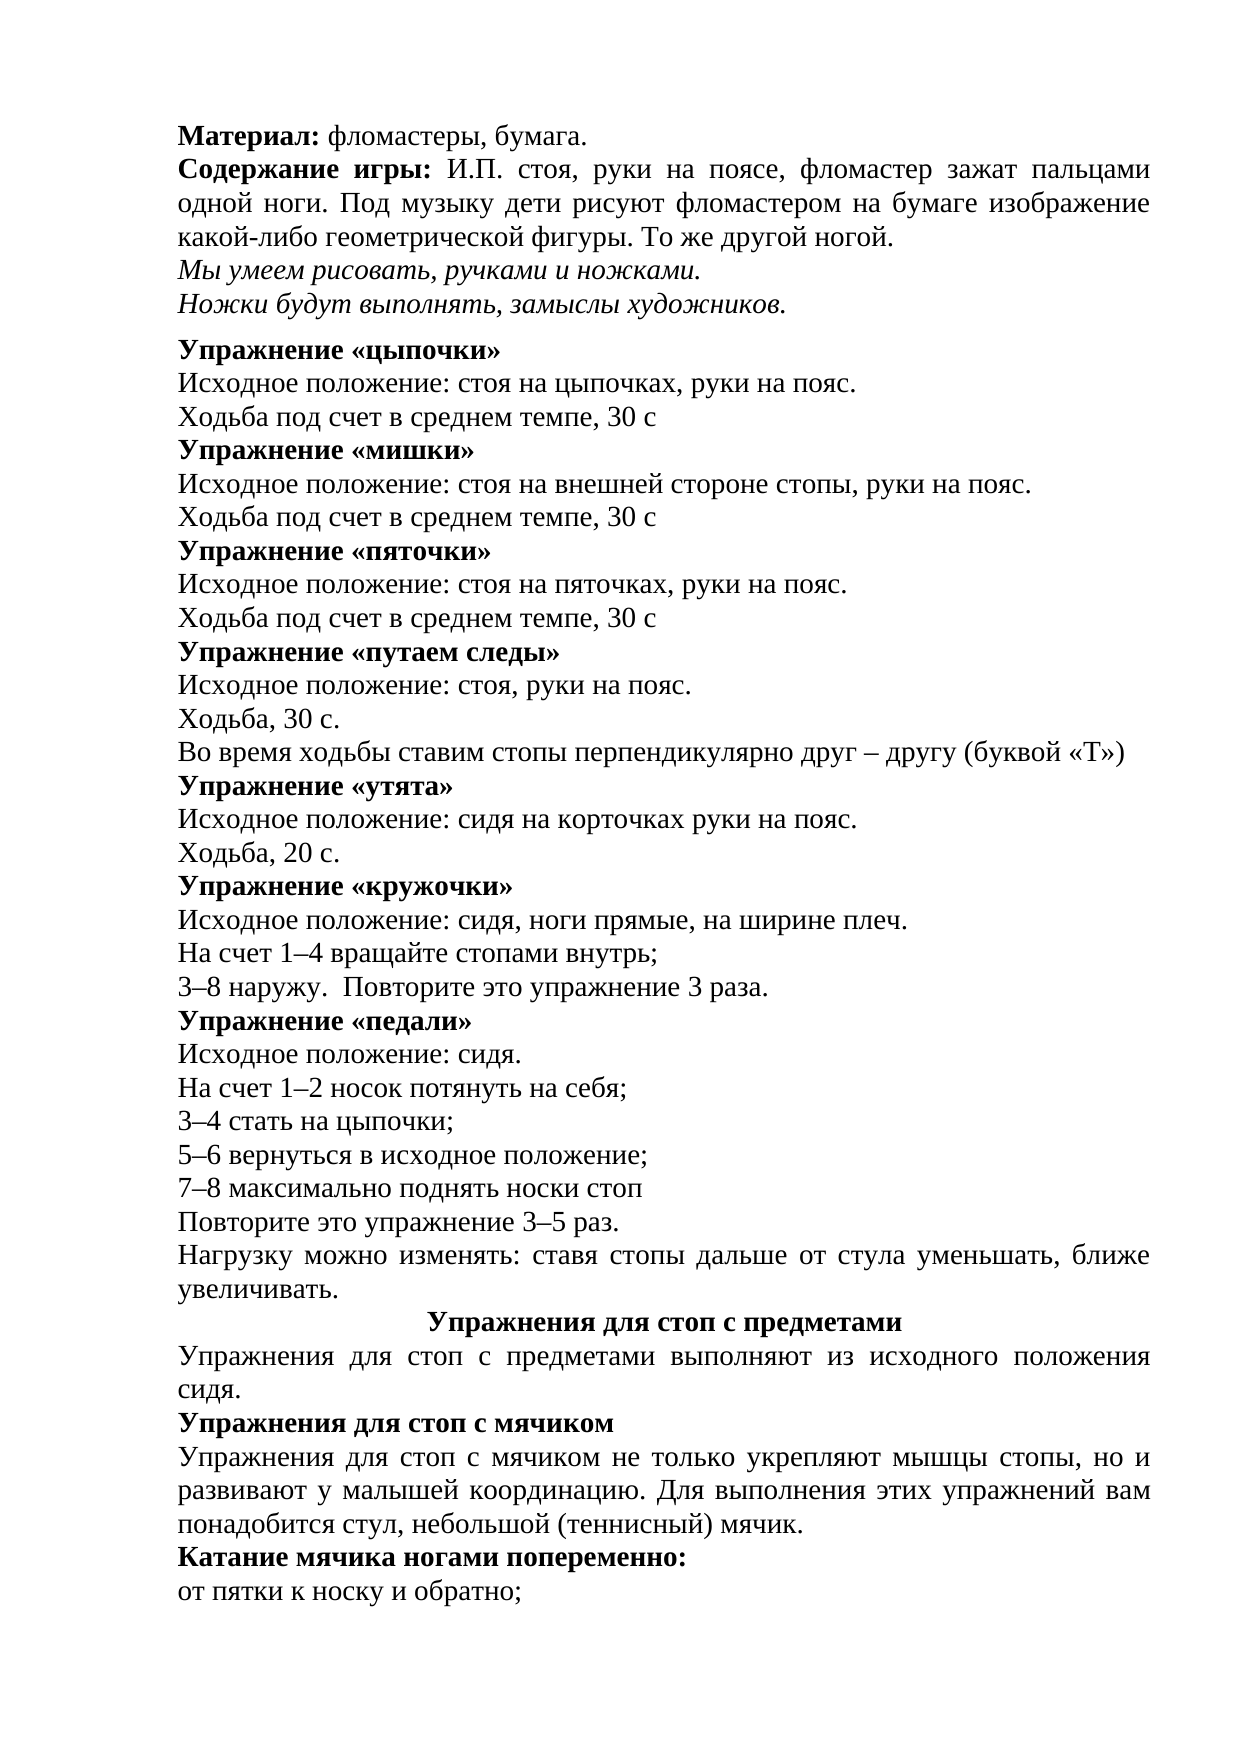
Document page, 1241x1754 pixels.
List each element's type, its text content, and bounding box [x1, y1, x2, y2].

text Ножки будут выполнять, замыслы художников. [177, 286, 1152, 319]
text Упражнение «кружочки» [177, 868, 1152, 902]
text 7–8 максимально поднять носки стоп [177, 1170, 1152, 1204]
text Упражнения для стоп с мячиком не только укрепляют мышцы стопы, но и развивают у малышей координацию. Для выполнения этих упражнений вам понадобится стул, небольшой (теннисный) мячик. [177, 1439, 1152, 1539]
text На счет 1–4 вращайте стопами внутрь; [177, 936, 1152, 969]
text На счет 1–2 носок потянуть на себя; [177, 1070, 1152, 1103]
text Упражнение «мишки» [177, 432, 1152, 466]
text Упражнение «педали» [177, 1003, 1152, 1036]
text Упражнение «путаем следы» [177, 634, 1152, 667]
text Упражнения для стоп с мячиком [177, 1405, 1152, 1439]
text 3–4 стать на цыпочки; [177, 1103, 1152, 1137]
text 3–8 наружу. Повторите это упражнение 3 раза. [177, 969, 1152, 1003]
text Исходное положение: сидя на корточках руки на пояс. [177, 801, 1152, 835]
text от пятки к носку и обратно; [177, 1573, 1152, 1606]
text Ходьба, 20 с. [177, 835, 1152, 868]
text Исходное положение: сидя. [177, 1036, 1152, 1070]
text Упражнение «цыпочки» [177, 332, 1152, 365]
text 5–6 вернуться в исходное положение; [177, 1137, 1152, 1170]
text Упражнения для стоп с предметами [177, 1304, 1152, 1338]
text Упражнение «утята» [177, 768, 1152, 801]
text Во время ходьбы ставим стопы перпендикулярно друг – другу (буквой «Т») [177, 734, 1152, 768]
text Ходьба под счет в среднем темпе, 30 с [177, 600, 1152, 634]
text Упражнения для стоп с предметами выполняют из исходного положения сидя. [177, 1338, 1152, 1405]
text Исходное положение: стоя, руки на пояс. [177, 667, 1152, 701]
text Исходное положение: стоя на цыпочках, руки на пояс. [177, 365, 1152, 399]
text Исходное положение: сидя, ноги прямые, на ширине плеч. [177, 902, 1152, 936]
text Нагрузку можно изменять: ставя стопы дальше от стула уменьшать, ближе увеличивать. [177, 1237, 1152, 1304]
text Мы умеем рисовать, ручками и ножками. [177, 252, 1152, 286]
text Исходное положение: стоя на пяточках, руки на пояс. [177, 567, 1152, 600]
text Катание мячика ногами попеременно: [177, 1539, 1152, 1573]
text Упражнение «пяточки» [177, 533, 1152, 567]
text Исходное положение: стоя на внешней стороне стопы, руки на пояс. [177, 466, 1152, 499]
text Ходьба под счет в среднем темпе, 30 с [177, 399, 1152, 432]
text Содержание игры: И.П. стоя, руки на поясе, фломастер зажат пальцами одной ноги. Под музыку дети рисуют фломастером на бумаге изображение какой-либо геометрической фигуры. То же другой ногой. [177, 152, 1152, 252]
text Повторите это упражнение 3–5 раз. [177, 1204, 1152, 1237]
text Ходьба под счет в среднем темпе, 30 с [177, 499, 1152, 533]
text Материал: фломастеры, бумага. [177, 118, 1152, 152]
text Ходьба, 30 с. [177, 701, 1152, 734]
